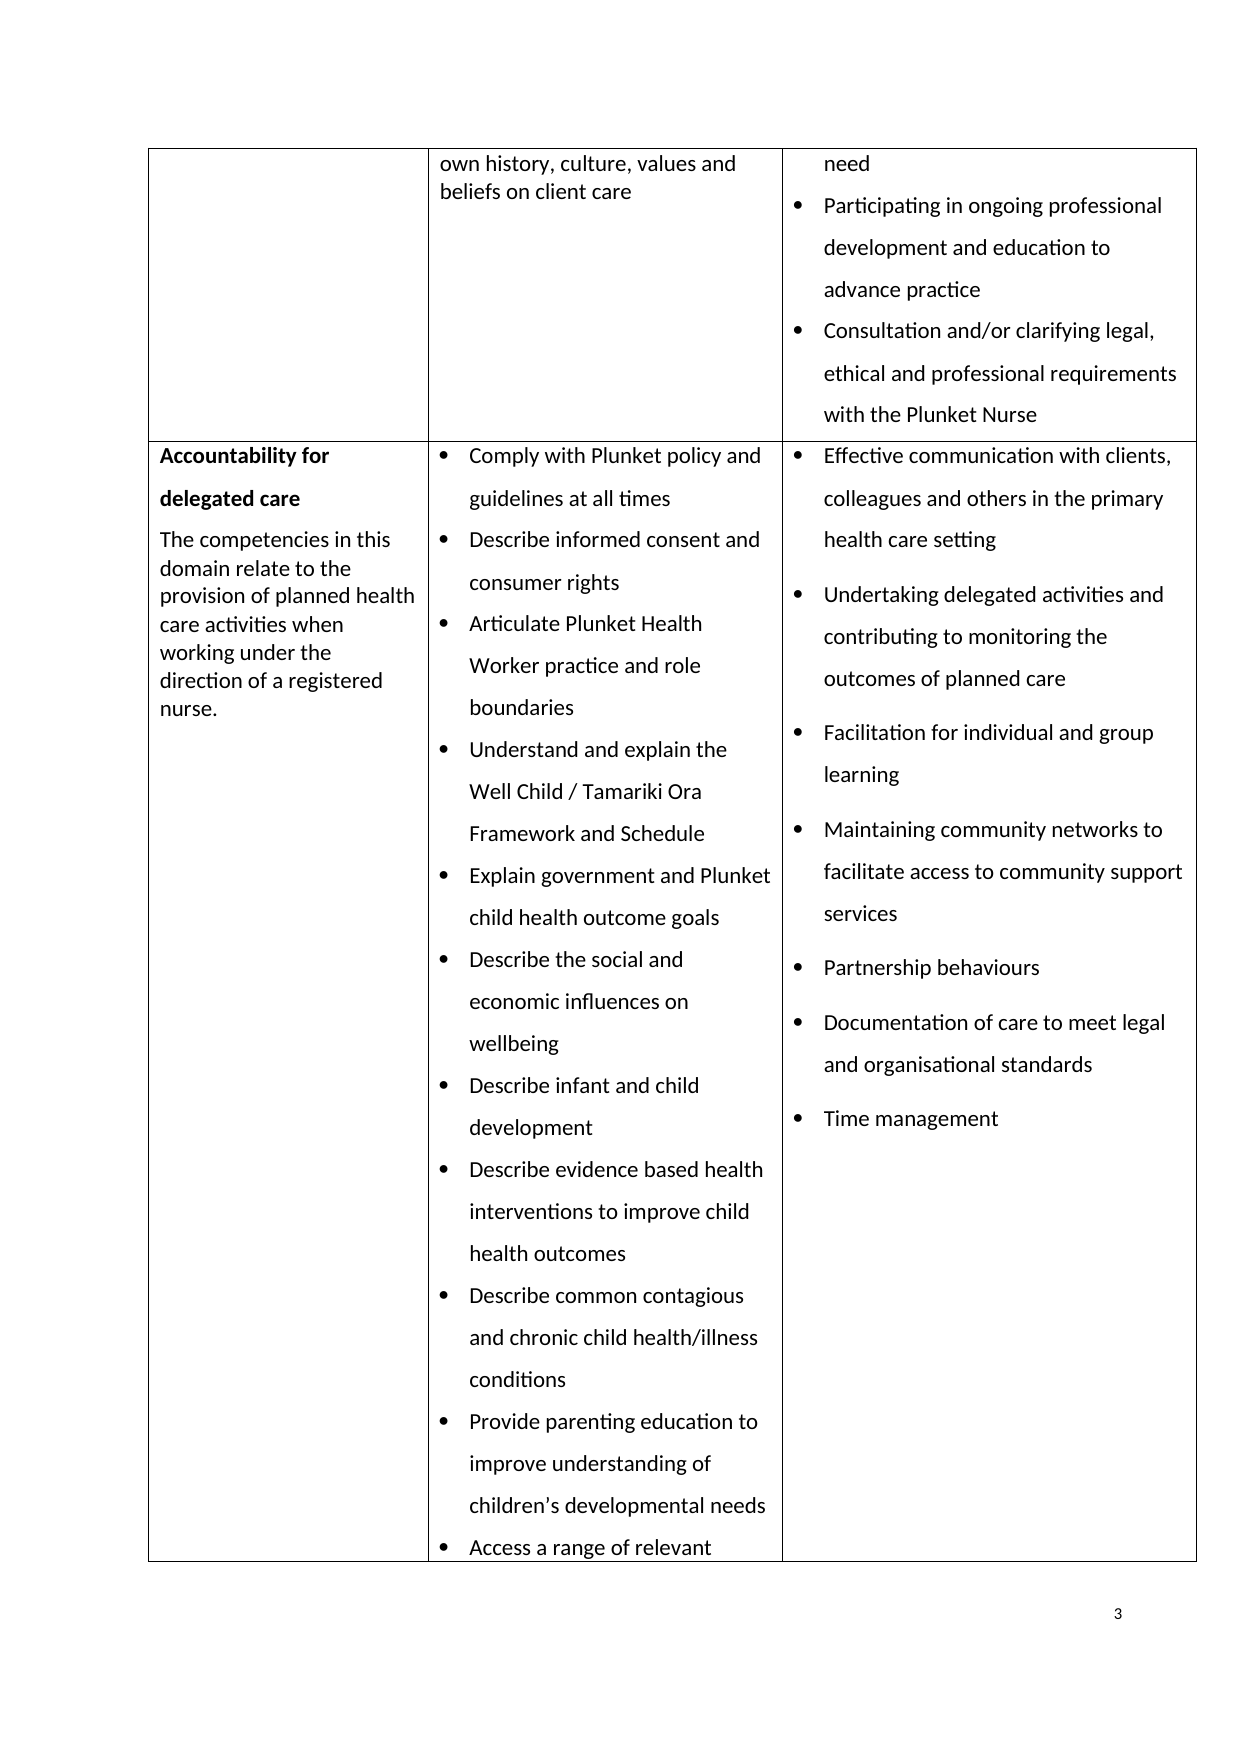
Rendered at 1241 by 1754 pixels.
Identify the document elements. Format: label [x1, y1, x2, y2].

table_cell [149, 149, 428, 441]
table_cell [783, 442, 1196, 1561]
table_cell [429, 442, 782, 1561]
table_cell [429, 149, 782, 441]
table_cell [149, 442, 428, 1561]
table_cell [783, 149, 1196, 441]
